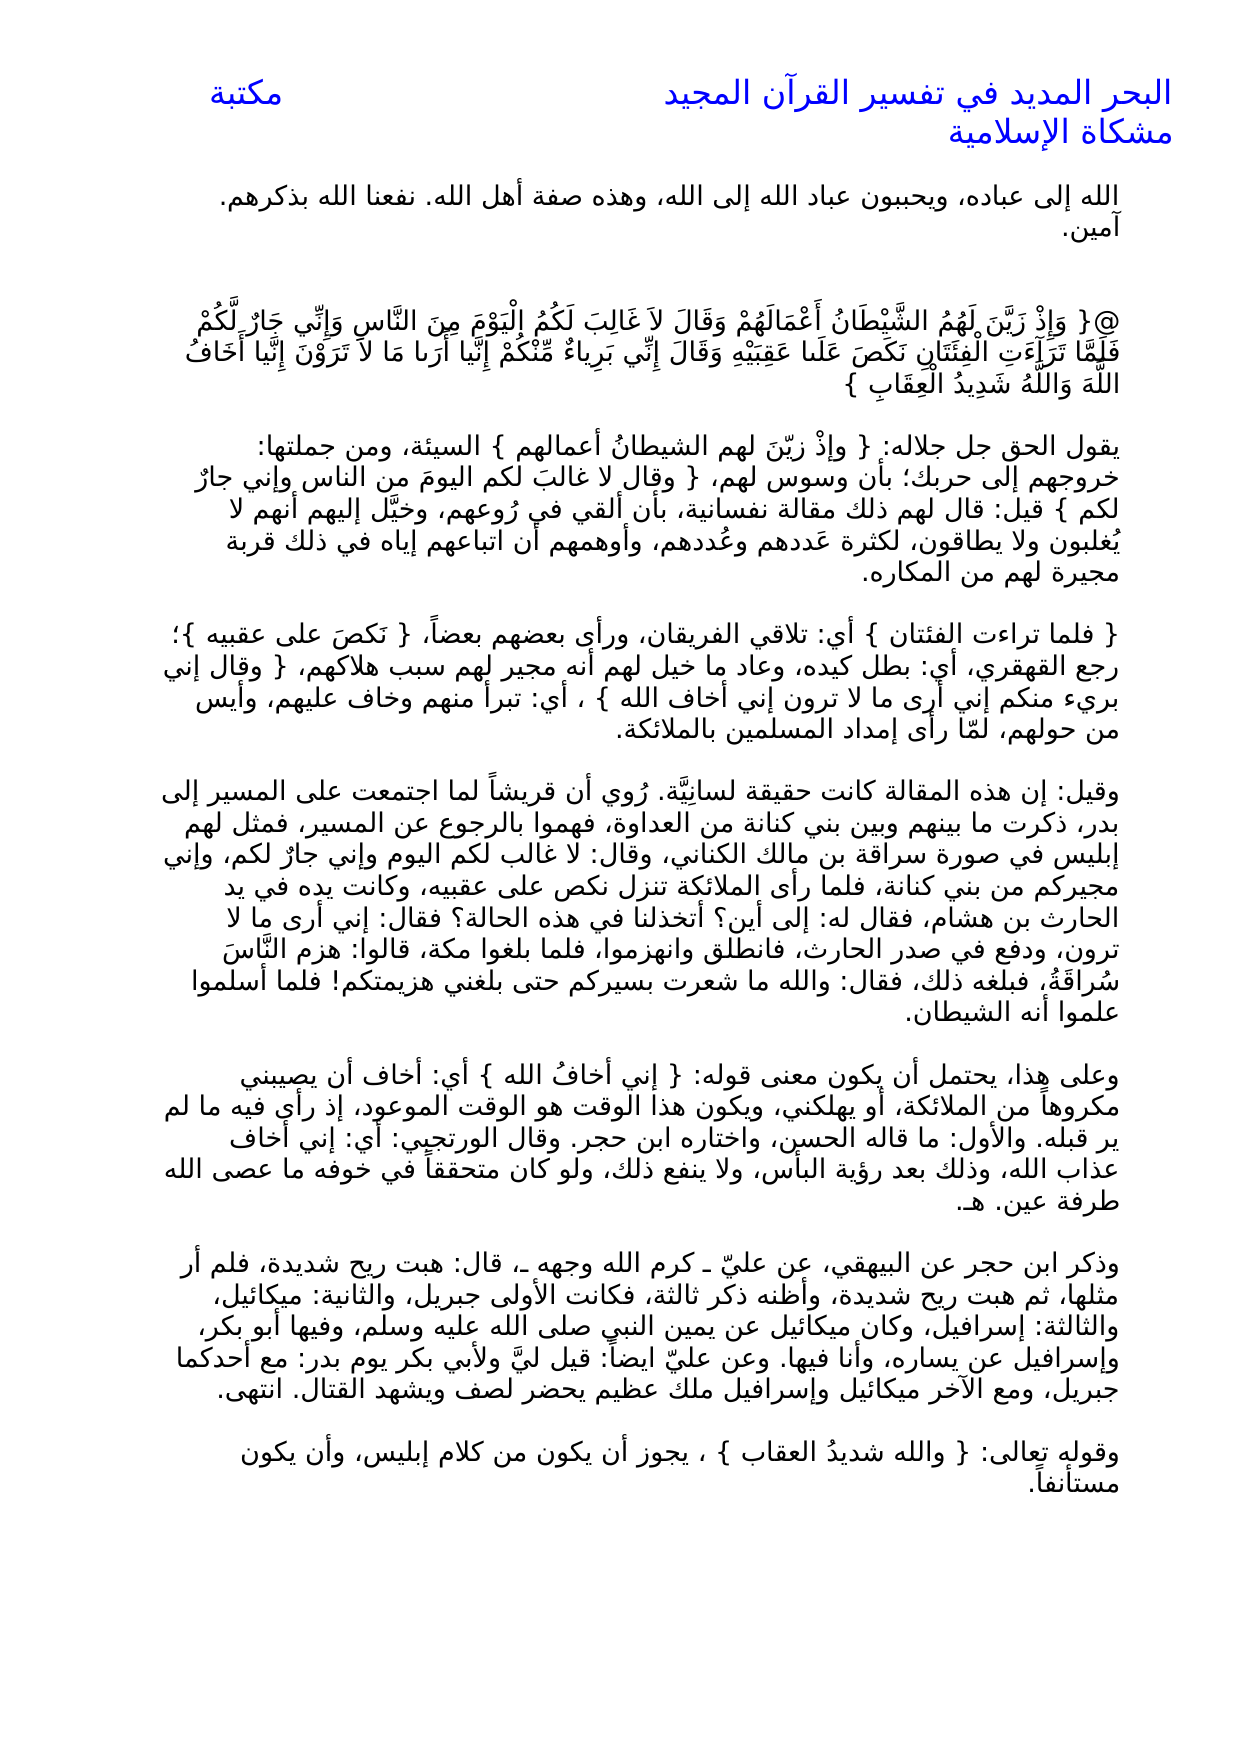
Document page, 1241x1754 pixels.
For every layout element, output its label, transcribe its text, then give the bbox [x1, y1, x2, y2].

text وذكر ابن حجر عن البيهقي، عن عليّ ـ كرم الله وجهه ـ، قال: هبت ريح شديدة، فلم أر مثلها، ثم هبت ريح شديدة، وأظنه ذكر ثالثة، فكانت الأولى جبريل، والثانية: ميكائيل، والثالثة: إسرافيل، وكان ميكائيل عن يمين النبي صلى الله عليه وسلم، وفيها أبو بكر، وإسرافيل عن يساره، وأنا فيها. وعن عليّ ايضاً: قيل ليَّ ولأبي بكر يوم بدر: مع أحدكما جبريل، ومع الآخر ميكائيل وإسرافيل ملك عظيم يحضر لصف ويشهد القتال. انتهى. [157, 1247, 1120, 1405]
text @{ وَإِذْ زَيَّنَ لَهُمُ الشَّيْطَانُ أَعْمَالَهُمْ وَقَالَ لاَ غَالِبَ لَكُمُ الْيَوْمَ مِنَ النَّاسِ وَإِنِّي جَارٌ لَّكُمْ فَلَمَّا تَرَآءَتِ الْفِئَتَانِ نَكَصَ عَلَىا عَقِبَيْهِ وَقَالَ إِنِّي بَرِياءٌ مِّنْكُمْ إِنَّيا أَرَىا مَا لاَ تَرَوْنَ إِنَّيا أَخَافُ اللَّهَ وَاللَّهُ شَدِيدُ الْعِقَابِ } [157, 305, 1120, 399]
text { فلما تراءت الفئتان } أي: تلاقي الفريقان، ورأى بعضهم بعضاً، { نَكصَ على عقبيه }؛ رجع القهقري، أي: بطل كيده، وعاد ما خيل لهم أنه مجير لهم سبب هلاكهم، { وقال إني بريء منكم إني أرى ما لا ترون إني أخاف الله } ، أي: تبرأ منهم وخاف عليهم، وأيس من حولهم، لمّا رأى إمداد المسلمين بالملائكة. [157, 619, 1120, 745]
text يقول الحق جل جلاله: { وإذْ زيّنَ لهم الشيطانُ أعمالهم } السيئة، ومن جملتها: خروجهم إلى حربك؛ بأن وسوس لهم، { وقال لا غالبَ لكم اليومَ من الناس وإني جارٌ لكم } قيل: قال لهم ذلك مقالة نفسانية، بأن ألقي في رُوعهم، وخيَّل إليهم أنهم لا يُغلبون ولا يطاقون، لكثرة عَددهم وعُددهم، وأوهمهم أن اتباعهم إياه في ذلك قربة مجيرة لهم من المكاره. [157, 430, 1120, 588]
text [157, 180, 1120, 243]
text وعلى هذا، يحتمل أن يكون معنى قوله: { إني أخافُ الله } أي: أخاف أن يصيبني مكروهاً من الملائكة، أو يهلكني، ويكون هذا الوقت هو الوقت الموعود، إذ رأى فيه ما لم ير قبله. والأول: ما قاله الحسن، واختاره ابن حجر. وقال الورتجبي: أي: إني أخاف عذاب الله، وذلك بعد رؤية البأس، ولا ينفع ذلك، ولو كان متحققاً في خوفه ما عصى الله طرفة عين. هـ. [157, 1059, 1120, 1217]
text وقوله تعالى: { والله شديدُ العقاب } ، يجوز أن يكون من كلام إبليس، وأن يكون مستأنفاً. [157, 1436, 1120, 1499]
text وقيل: إن هذه المقالة كانت حقيقة لسانِيَّة. رُوي أن قريشاً لما اجتمعت على المسير إلى بدر، ذكرت ما بينهم وبين بني كنانة من العداوة، فهموا بالرجوع عن المسير، فمثل لهم إبليس في صورة سراقة بن مالك الكناني، وقال: لا غالب لكم اليوم وإني جارٌ لكم، وإني مجيركم من بني كنانة، فلما رأى الملائكة تنزل نكص على عقبيه، وكانت يده في يد الحارث بن هشام، فقال له: إلى أين؟ أتخذلنا في هذه الحالة؟ فقال: إني أرى ما لا ترون، ودفع في صدر الحارث، فانطلق وانهزموا، فلما بلغوا مكة، قالوا: هزم النَّاسَ سُراقَةُ، فبلغه ذلك، فقال: والله ما شعرت بسيركم حتى بلغني هزيمتكم! فلما أسلموا علموا أنه الشيطان. [157, 776, 1120, 1028]
